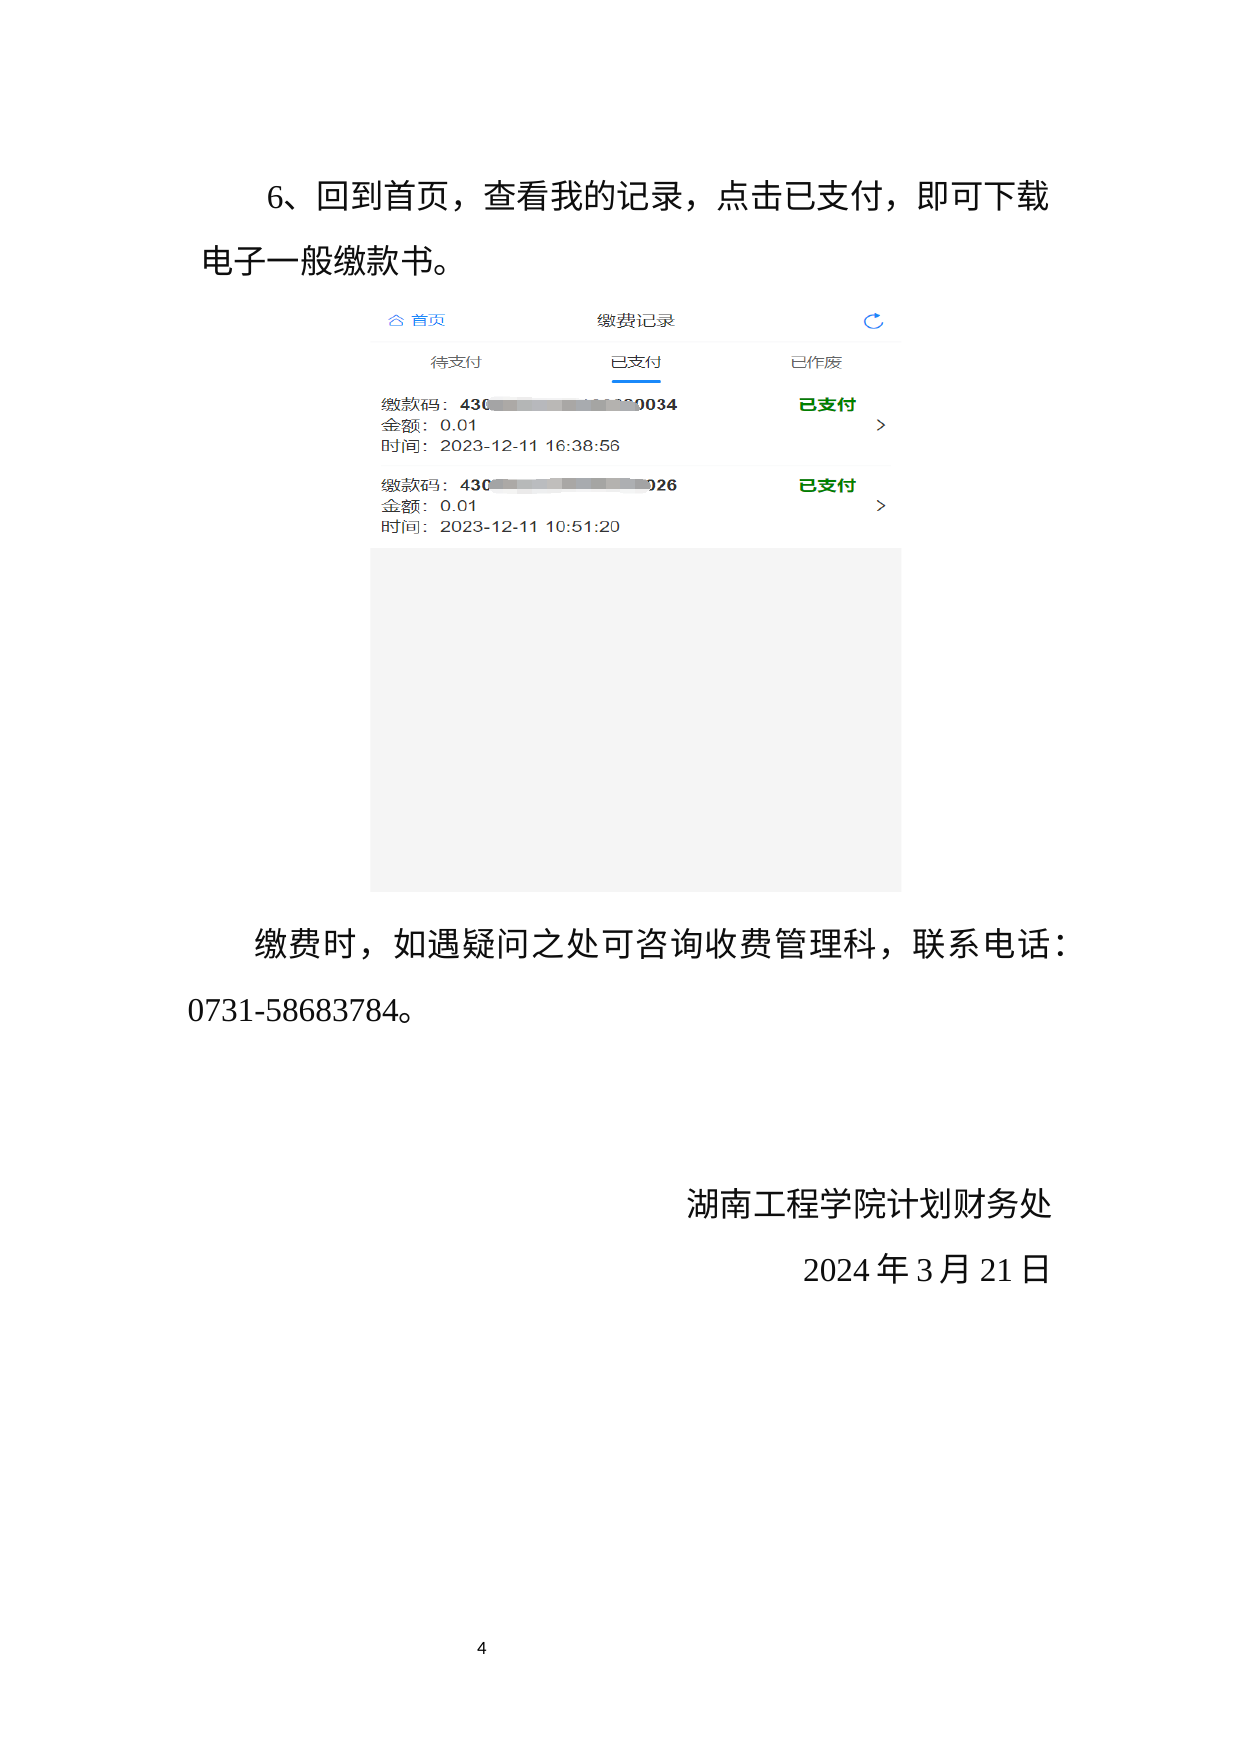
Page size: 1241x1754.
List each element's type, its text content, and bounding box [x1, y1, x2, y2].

text 2024年3月21日 [187, 1234, 1053, 1299]
picture [370, 301, 902, 892]
text 湖南工程学院计划财务处 [187, 1169, 1053, 1234]
text 6、回到首页，查看我的记录，点击已支付，即可下载电子一般缴款书。 [200, 162, 1053, 292]
